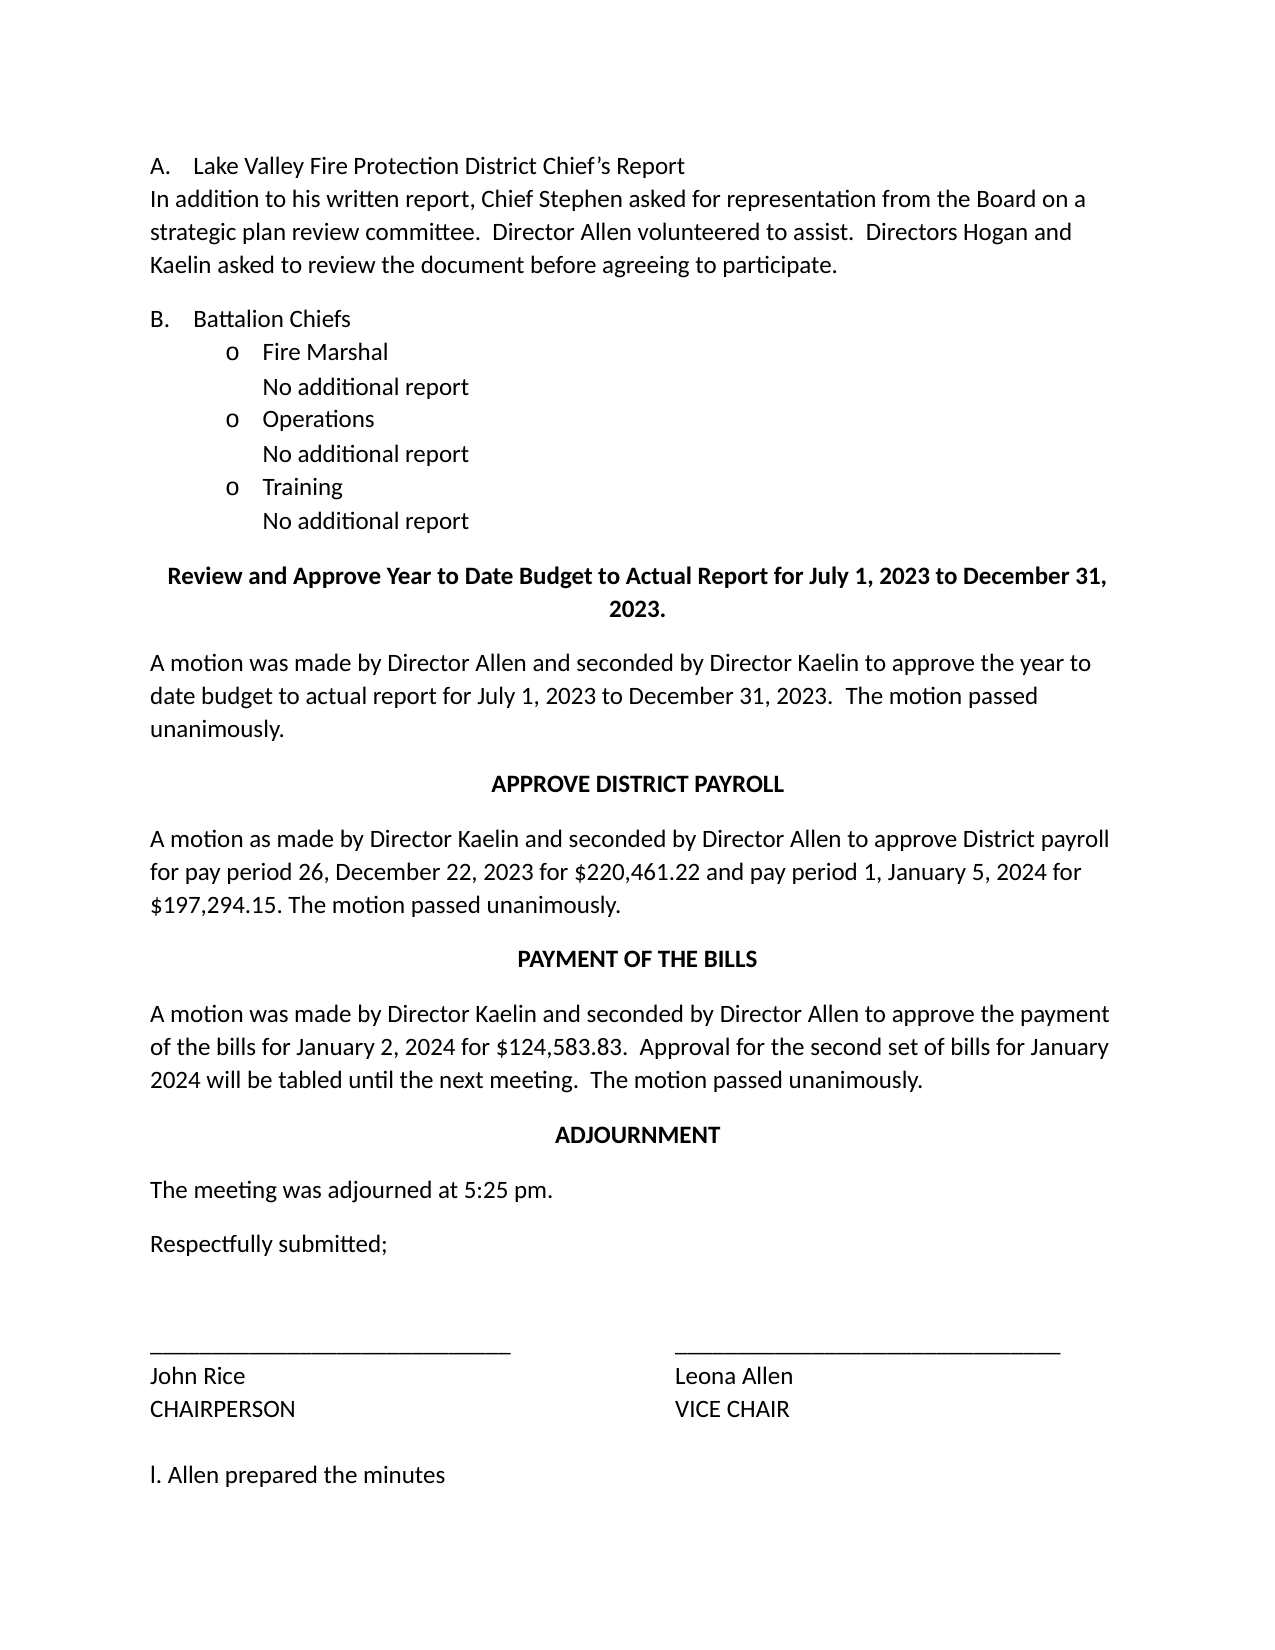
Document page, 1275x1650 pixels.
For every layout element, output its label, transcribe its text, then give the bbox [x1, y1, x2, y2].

list A motion was made by Director Kaelin and seconded by Director Allen to approve the payment of the bills for January 2, 2024 for $124,583.83. Approval for the second set of bills for January 2024 will be tabled until the next meeting. The motion passed unanimously. [150, 998, 1125, 1095]
list Battalion Chiefs [150, 303, 1125, 334]
list CHAIRPERSON VICE CHAIR [150, 1393, 1125, 1424]
list APPROVE DISTRICT PAYROLL [150, 768, 1125, 799]
list No additional report [262, 505, 1125, 536]
list l. Allen prepared the minutes [150, 1459, 1125, 1489]
list John Rice Leona Allen [150, 1360, 1125, 1391]
text In addition to his written report, Chief Stephen asked for representation from the Board on a strategic plan review committee. Director Allen volunteered to assist. Directors Hogan and Kaelin asked to review the document before agreeing to participate. [150, 183, 1125, 279]
list _____________________________ _______________________________ [150, 1327, 1125, 1358]
list Training [225, 471, 1125, 503]
list Operations [225, 404, 1125, 435]
list The meeting was adjourned at 5:25 pm. [150, 1174, 1125, 1204]
list PAYMENT OF THE BILLS [150, 944, 1125, 974]
list Review and Approve Year to Date Budget to Actual Report for July 1, 2023 to December 31, 2023. [150, 560, 1125, 623]
list No additional report [262, 438, 1125, 468]
list Lake Valley Fire Protection District Chief’s Report [150, 150, 1125, 181]
list A motion as made by Director Kaelin and seconded by Director Allen to approve District payroll for pay period 26, December 22, 2023 for $220,461.22 and pay period 1, January 5, 2024 for $197,294.15. The motion passed unanimously. [150, 823, 1125, 919]
list ADJOURNMENT [150, 1119, 1125, 1149]
list Respectfully submitted; [150, 1229, 1125, 1259]
list No additional report [262, 371, 1125, 401]
list Fire Marshal [225, 336, 1125, 368]
list A motion was made by Director Allen and seconded by Director Kaelin to approve the year to date budget to actual report for July 1, 2023 to December 31, 2023. The motion passed unanimously. [150, 648, 1125, 744]
